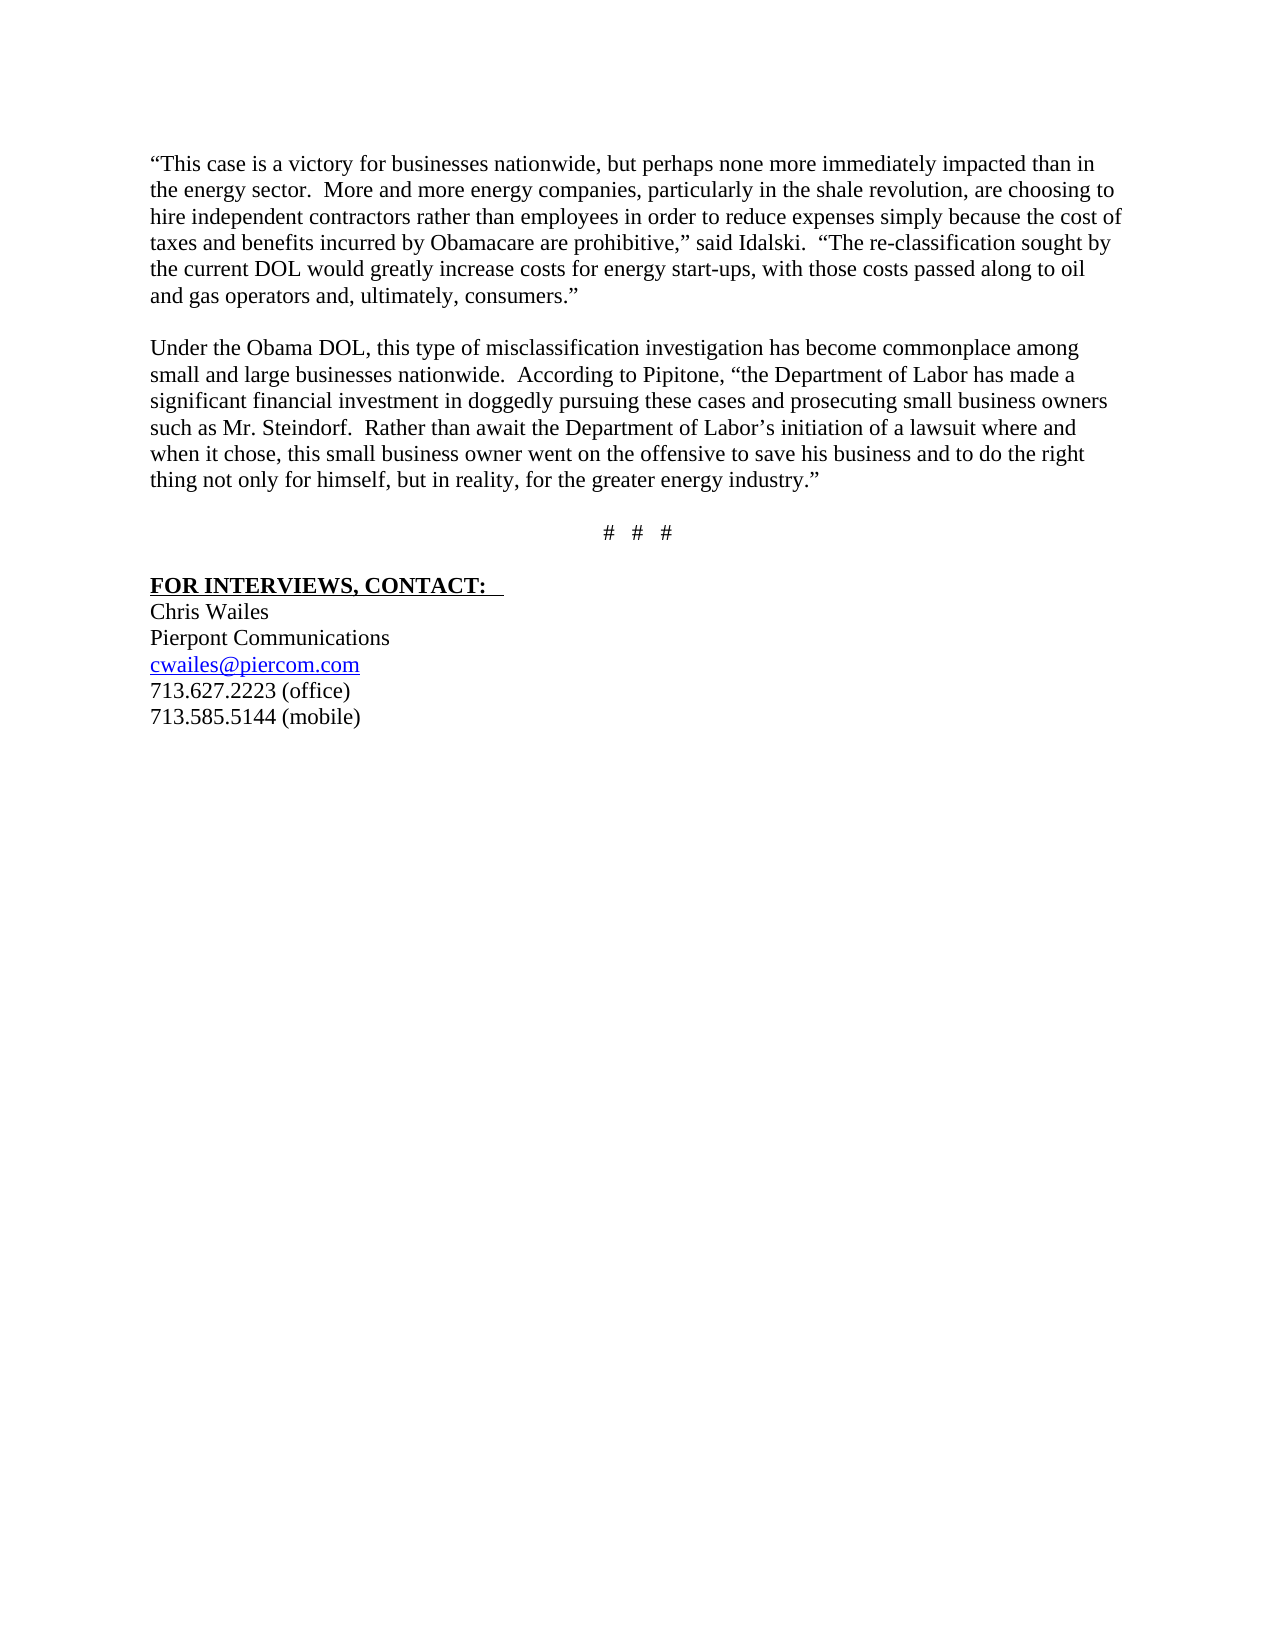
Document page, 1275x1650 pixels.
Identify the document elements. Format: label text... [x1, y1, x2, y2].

text 713.585.5144 (mobile) [150, 703, 1125, 730]
text “This case is a victory for businesses nationwide, but perhaps none more immediately impacted than in the energy sector. More and more energy companies, particularly in the shale revolution, are choosing to hire independent contractors rather than employees in order to reduce expenses simply because the cost of taxes and benefits incurred by Obamacare are prohibitive,” said Idalski. “The re-classification sought by the current DOL would greatly increase costs for energy start-ups, with those costs passed along to oil and gas operators and, ultimately, consumers.” [150, 150, 1125, 308]
text Chris Wailes [150, 598, 1125, 624]
text 713.627.2223 (office) [150, 677, 1125, 703]
text # # # [150, 519, 1125, 545]
text Under the Obama DOL, this type of misclassification investigation has become commonplace among small and large businesses nationwide. According to Pipitone, “the Department of Labor has made a significant financial investment in doggedly pursuing these cases and prosecuting small business owners such as Mr. Steindorf. Rather than await the Department of Labor’s initiation of a lawsuit where and when it chose, this small business owner went on the offensive to save his business and to do the right thing not only for himself, but in reality, for the greater energy industry.” [150, 334, 1125, 493]
text FOR INTERVIEWS, CONTACT: [150, 572, 1125, 598]
text Pierpont Communications [150, 624, 1125, 651]
text cwailes@piercom.com [150, 651, 1125, 677]
